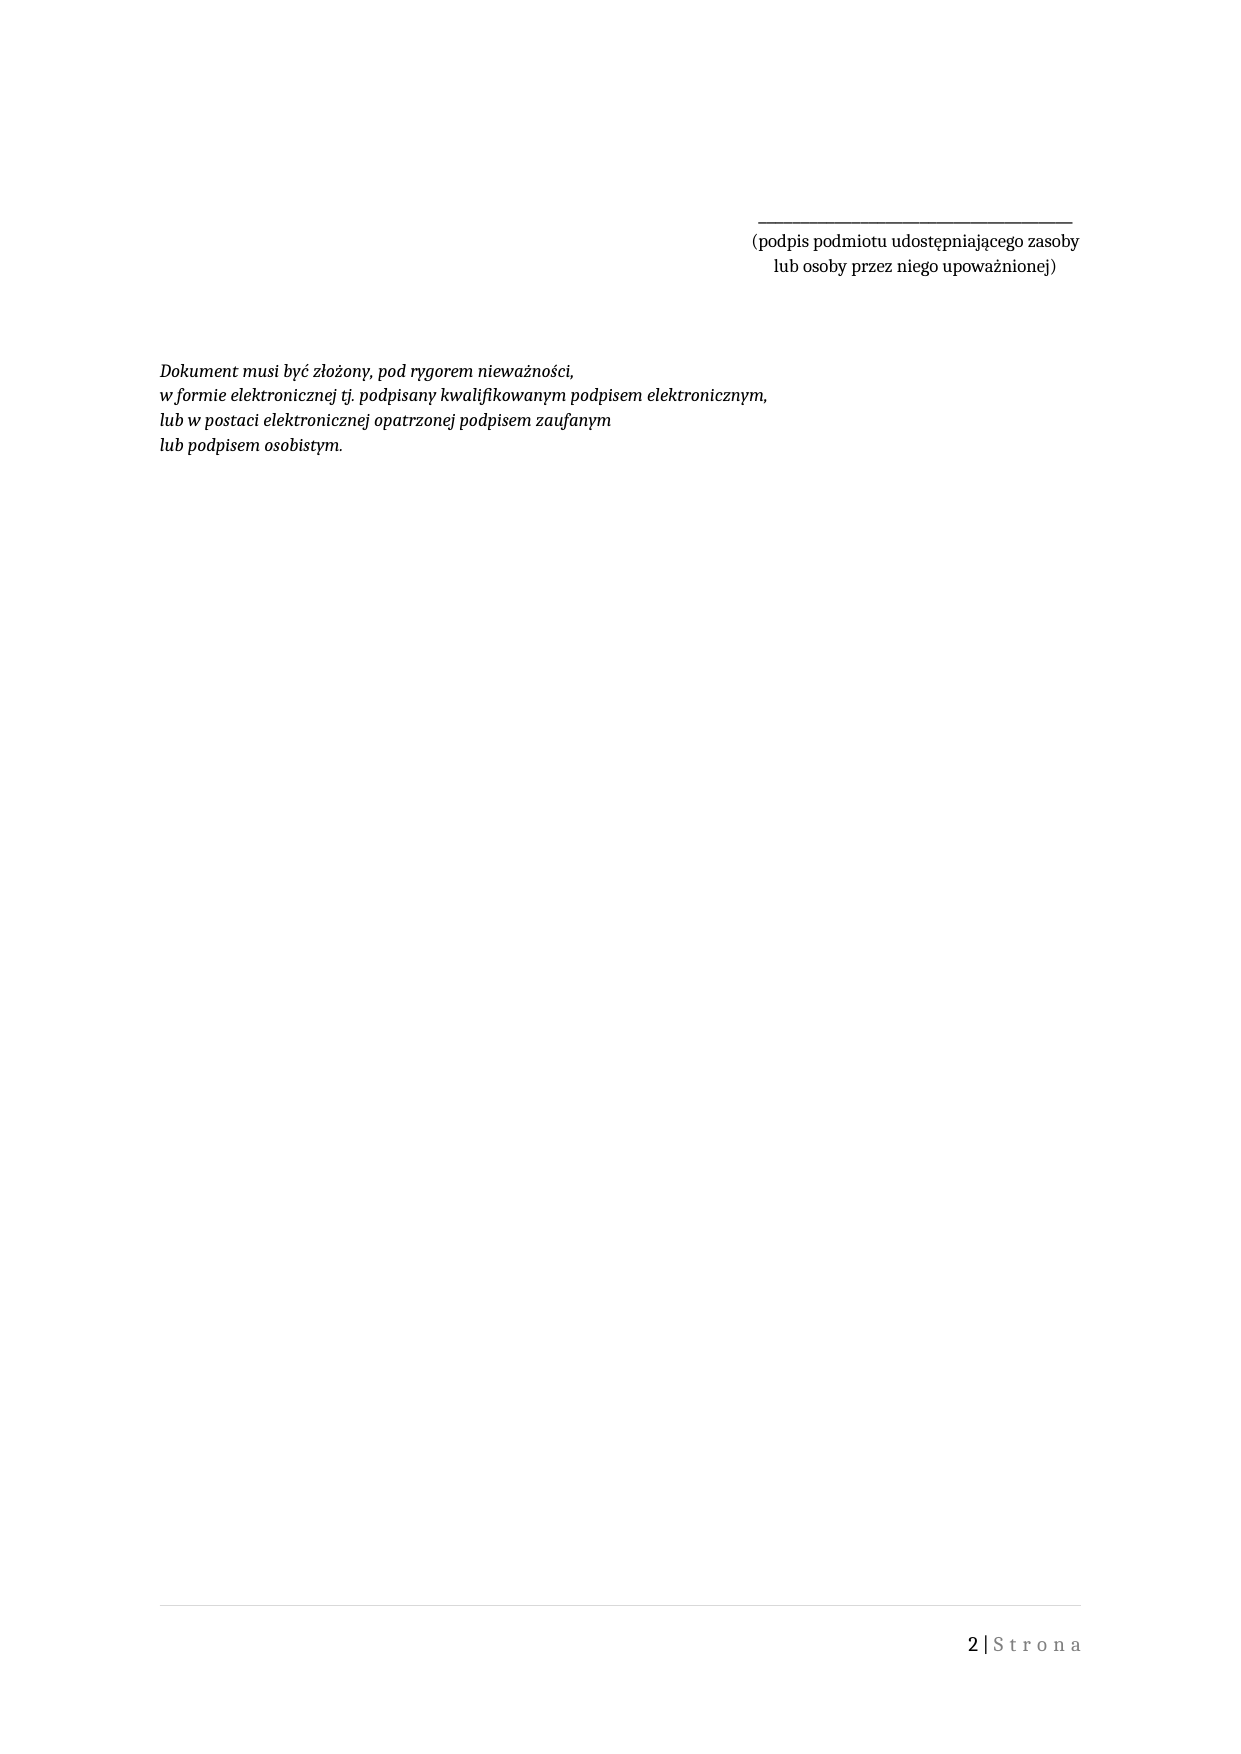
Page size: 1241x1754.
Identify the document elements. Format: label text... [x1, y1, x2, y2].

text lub podpisem osobistym. [159, 434, 1081, 456]
text lub w postaci elektronicznej opatrzonej podpisem zaufanym [159, 410, 1081, 431]
text _____________________________________ (podpis podmiotu udostępniającego zasoby lub osoby przez niego upoważnionej) [750, 201, 1081, 277]
text Dokument musi być złożony, pod rygorem nieważności, w formie elektronicznej tj. podpisany kwalifikowanym podpisem elektronicznym, [159, 360, 1081, 406]
